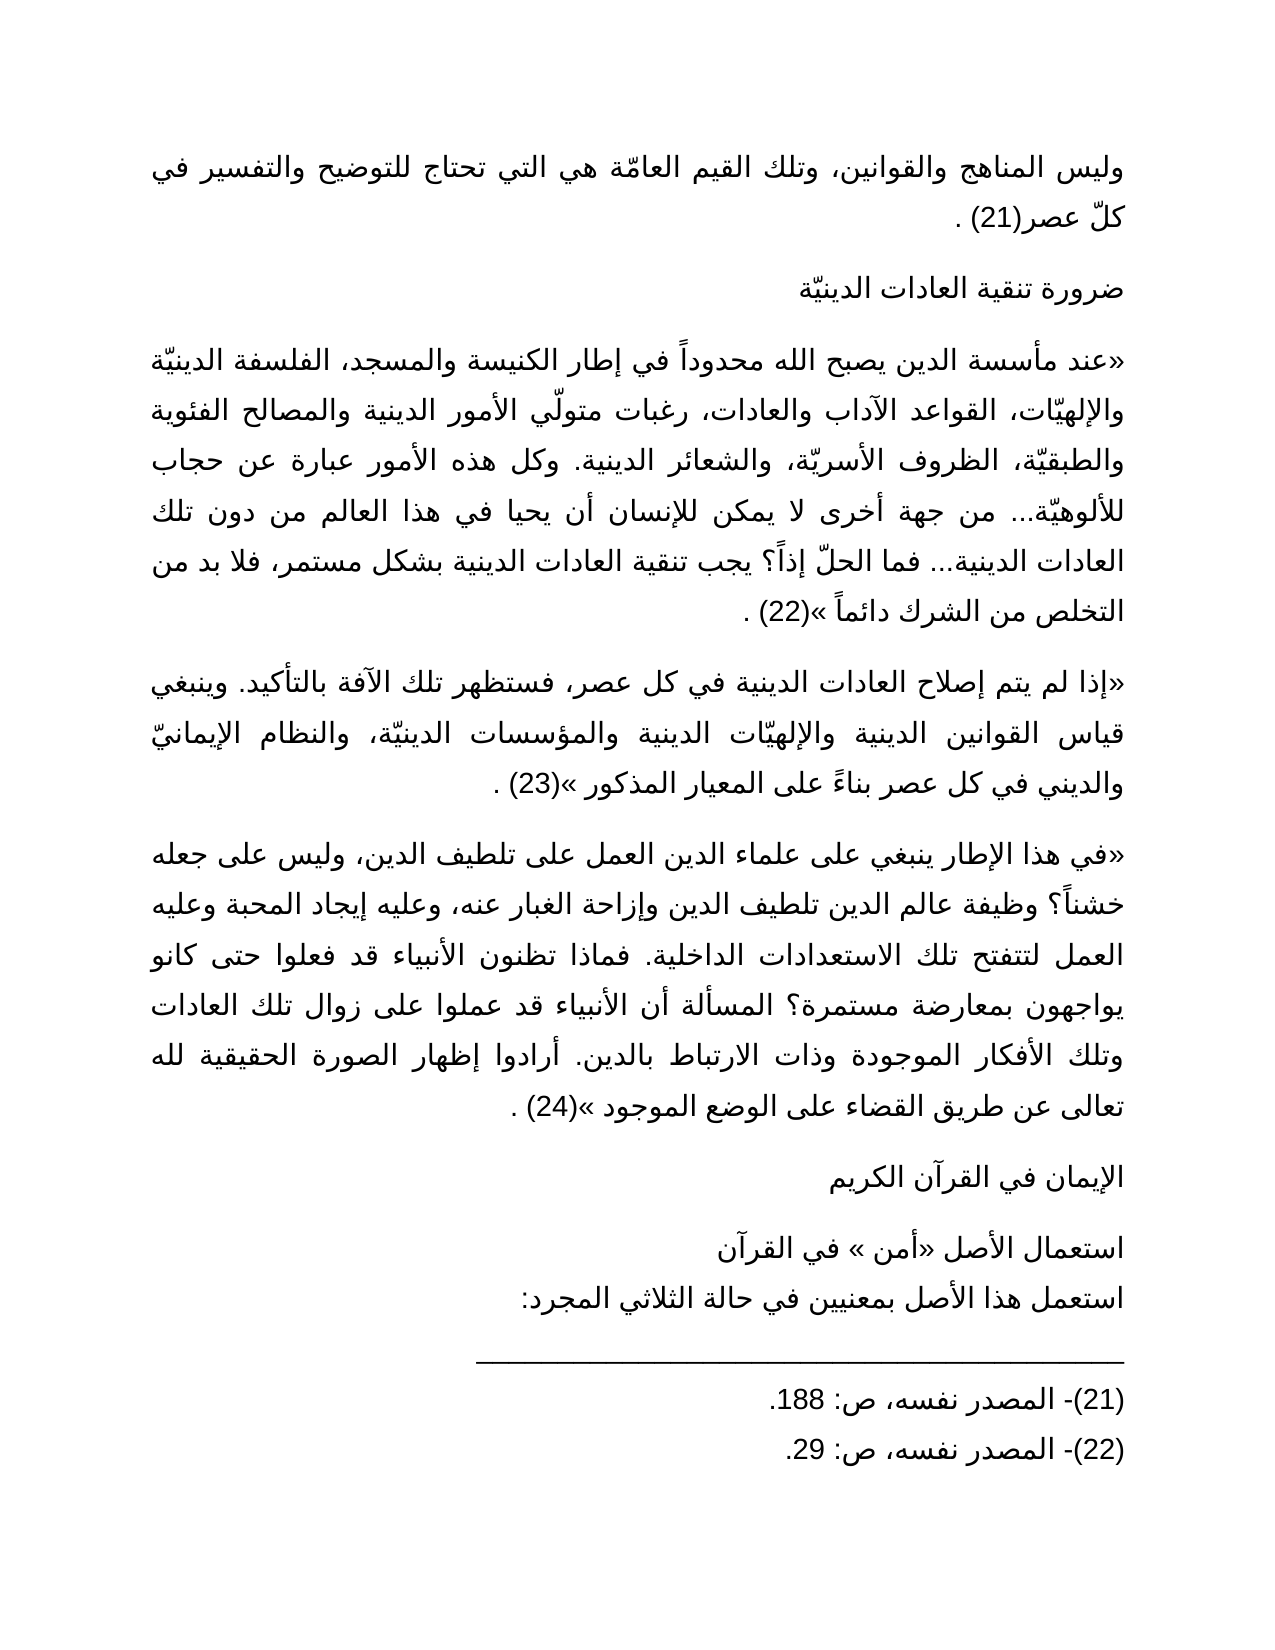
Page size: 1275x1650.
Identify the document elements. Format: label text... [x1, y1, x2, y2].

text (22)- المصدر نفسه، ص: 29. [150, 1432, 1125, 1466]
text (21)- المصدر نفسه، ص: 188. [150, 1382, 1125, 1415]
text «إذا لم يتم إصلاح العادات الدينية في كل عصر، فستظهر تلك الآفة بالتأكيد. وينبغي قياس القوانين الدينية والإلهيّات الدينية والمؤسسات الدينيّة، والنظام الإيمانيّ والديني في كل عصر بناءً على المعيار المذكور »(23) . [150, 665, 1125, 799]
text استعمال الأصل «أمن » في القرآن [150, 1231, 1125, 1264]
text «عند مأسسة الدين يصبح الله محدوداً في إطار الكنيسة والمسجد، الفلسفة الدينيّة والإلهيّات، القواعد الآداب والعادات، رغبات متولّي الأمور الدينية والمصالح الفئوية والطبقيّة، الظروف الأسريّة، والشعائر الدينية. وكل هذه الأمور عبارة عن حجاب للألوهيّة... من جهة أخرى لا يمكن للإنسان أن يحيا في هذا العالم من دون تلك العادات الدينية... فما الحلّ إذاً؟ يجب تنقية العادات الدينية بشكل مستمر، فلا بد من التخلص من الشرك دائماً »(22) . [150, 343, 1125, 628]
text ________________________________________ [150, 1332, 1125, 1365]
text «في هذا الإطار ينبغي على علماء الدين العمل على تلطيف الدين، وليس على جعله خشناً؟ وظيفة عالم الدين تلطيف الدين وإزاحة الغبار عنه، وعليه إيجاد المحبة وعليه العمل لتتفتح تلك الاستعدادات الداخلية. فماذا تظنون الأنبياء قد فعلوا حتى كانو يواجهون بمعارضة مستمرة؟ المسألة أن الأنبياء قد عملوا على زوال تلك العادات وتلك الأفكار الموجودة وذات الارتباط بالدين. أرادوا إظهار الصورة الحقيقية لله تعالى عن طريق القضاء على الوضع الموجود »(24) . [150, 837, 1125, 1122]
text استعمل هذا الأصل بمعنيين في حالة الثلاثي المجرد: [150, 1281, 1125, 1315]
text الإيمان في القرآن الكريم [150, 1160, 1125, 1193]
text وليس المناهج والقوانين، وتلك القيم العامّة هي التي تحتاج للتوضيح والتفسير في كلّ عصر(21) . [150, 150, 1125, 234]
text ضرورة تنقية العادات الدينيّة [150, 271, 1125, 305]
